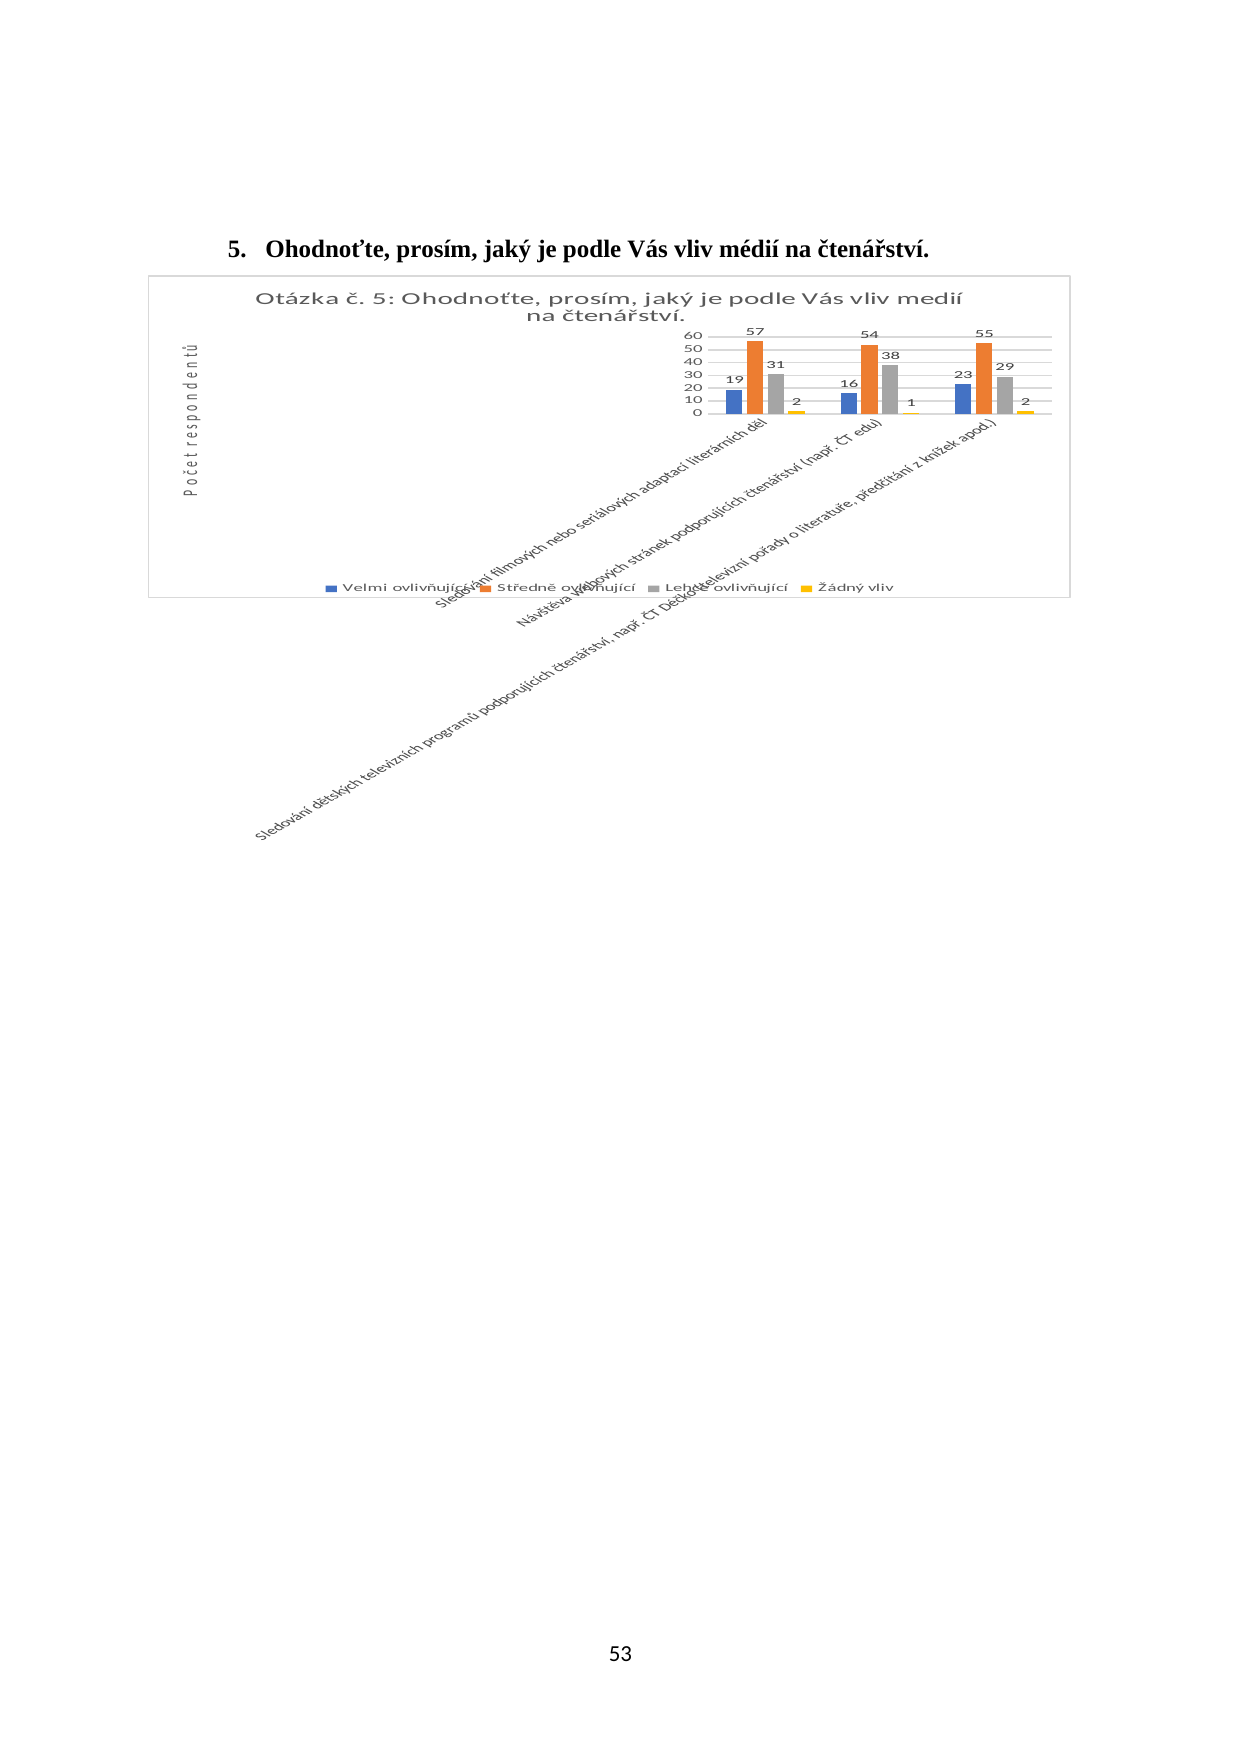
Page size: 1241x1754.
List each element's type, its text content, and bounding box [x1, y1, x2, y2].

list Ohodnoťte, prosím, jaký je podle Vás vliv médií na čtenářství. [228, 234, 1093, 263]
